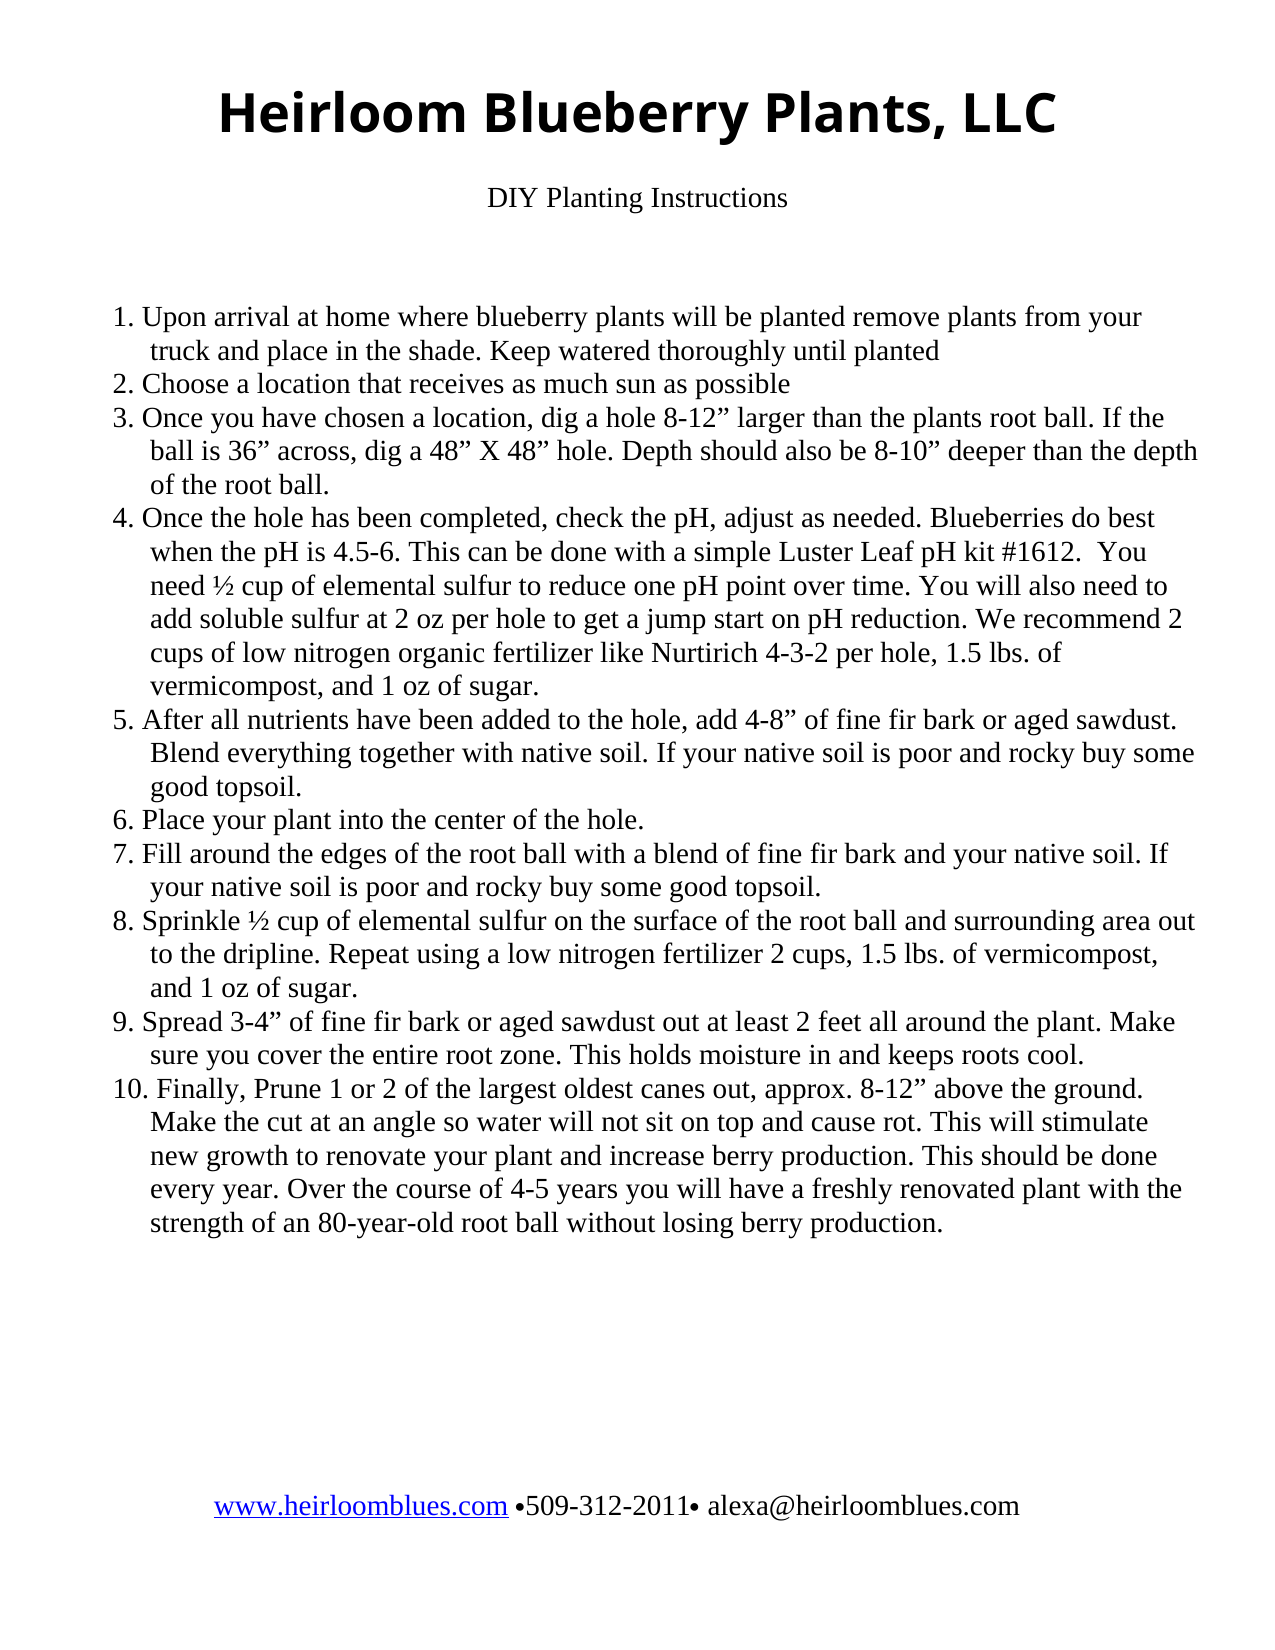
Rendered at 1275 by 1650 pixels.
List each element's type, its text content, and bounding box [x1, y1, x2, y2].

list Spread 3-4” of fine fir bark or aged sawdust out at least 2 feet all around the plant. Make sure you cover the entire root zone. This holds moisture in and keeps roots cool. [112, 1004, 1200, 1071]
list Finally, Prune 1 or 2 of the largest oldest canes out, approx. 8-12” above the ground. Make the cut at an angle so water will not sit on top and cause rot. This will stimulate new growth to renovate your plant and increase berry production. This should be done every year. Over the course of 4-5 years you will have a freshly renovated plant with the strength of an 80-year-old root ball without losing berry production. [112, 1071, 1200, 1238]
list Sprinkle ½ cup of elemental sulfur on the surface of the root ball and surrounding area out to the dripline. Repeat using a low nitrogen fertilizer 2 cups, 1.5 lbs. of vermicompost, and 1 oz of sugar. [112, 903, 1200, 1004]
list Upon arrival at home where blueberry plants will be planted remove plants from your truck and place in the shade. Keep watered thoroughly until planted [112, 299, 1200, 366]
list Once the hole has been completed, check the pH, adjust as needed. Blueberries do best when the pH is 4.5-6. This can be done with a simple Luster Leaf pH kit #1612. You need ½ cup of elemental sulfur to reduce one pH point over time. You will also need to add soluble sulfur at 2 oz per hole to get a jump start on pH reduction. We recommend 2 cups of low nitrogen organic fertilizer like Nurtirich 4-3-2 per hole, 1.5 lbs. of vermicompost, and 1 oz of sugar. [112, 501, 1200, 702]
text Heirloom Blueberry Plants, LLC [75, 75, 1200, 149]
text DIY Planting Instructions [75, 181, 1200, 214]
list Choose a location that receives as much sun as possible [112, 366, 1200, 400]
list Fill around the edges of the root ball with a blend of fine fir bark and your native soil. If your native soil is poor and rocky buy some good topsoil. [112, 836, 1200, 903]
list Place your plant into the center of the hole. [112, 802, 1200, 836]
list Once you have chosen a location, dig a hole 8-12” larger than the plants root ball. If the ball is 36” across, dig a 48” X 48” hole. Depth should also be 8-10” deeper than the depth of the root ball. [112, 400, 1200, 501]
list After all nutrients have been added to the hole, add 4-8” of fine fir bark or aged sawdust. Blend everything together with native soil. If your native soil is poor and rocky buy some good topsoil. [112, 702, 1200, 802]
